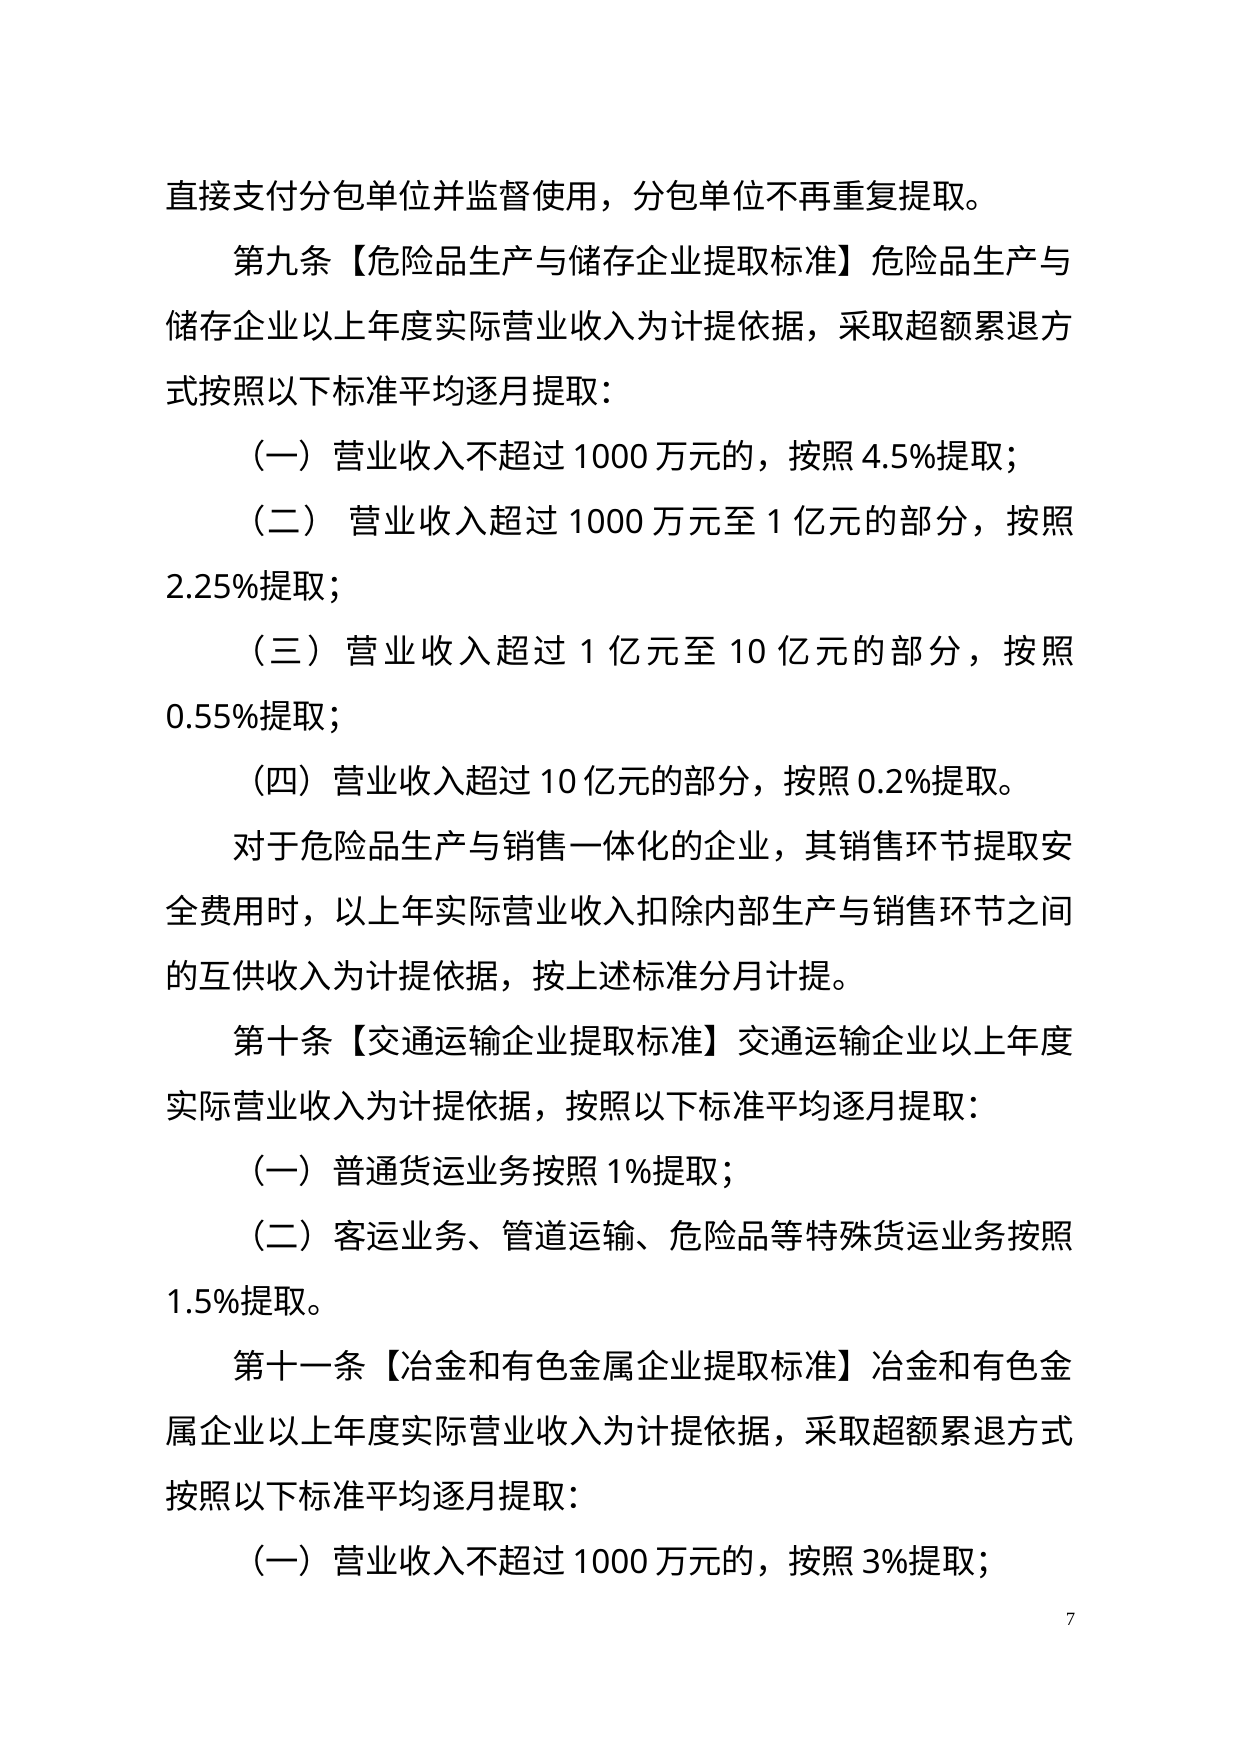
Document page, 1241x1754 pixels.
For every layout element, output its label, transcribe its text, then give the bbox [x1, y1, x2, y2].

text 第十一条【冶金和有色金属企业提取标准】冶金和有色金属企业以上年度实际营业收入为计提依据，采取超额累退方式按照以下标准平均逐月提取： [165, 1332, 1075, 1527]
text 第十条【交通运输企业提取标准】交通运输企业以上年度实际营业收入为计提依据，按照以下标准平均逐月提取： [165, 1007, 1075, 1137]
text （一）营业收入不超过1000万元的，按照3%提取； [165, 1527, 1075, 1592]
text （四）营业收入超过10亿元的部分，按照0.2%提取。 [165, 747, 1075, 812]
text （二） 营业收入超过1000万元至1亿元的部分，按照2.25%提取； [165, 487, 1075, 617]
text （一）普通货运业务按照1%提取； [165, 1137, 1075, 1202]
text 对于危险品生产与销售一体化的企业，其销售环节提取安全费用时，以上年实际营业收入扣除内部生产与销售环节之间的互供收入为计提依据，按上述标准分月计提。 [165, 812, 1075, 1007]
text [165, 162, 1075, 227]
text （三）营业收入超过1亿元至10亿元的部分，按照0.55%提取； [165, 617, 1075, 747]
text （二）客运业务、管道运输、危险品等特殊货运业务按照1.5%提取。 [165, 1202, 1075, 1332]
text （一）营业收入不超过1000万元的，按照4.5%提取； [165, 422, 1075, 487]
text 第九条【危险品生产与储存企业提取标准】危险品生产与储存企业以上年度实际营业收入为计提依据，采取超额累退方式按照以下标准平均逐月提取： [165, 227, 1075, 422]
